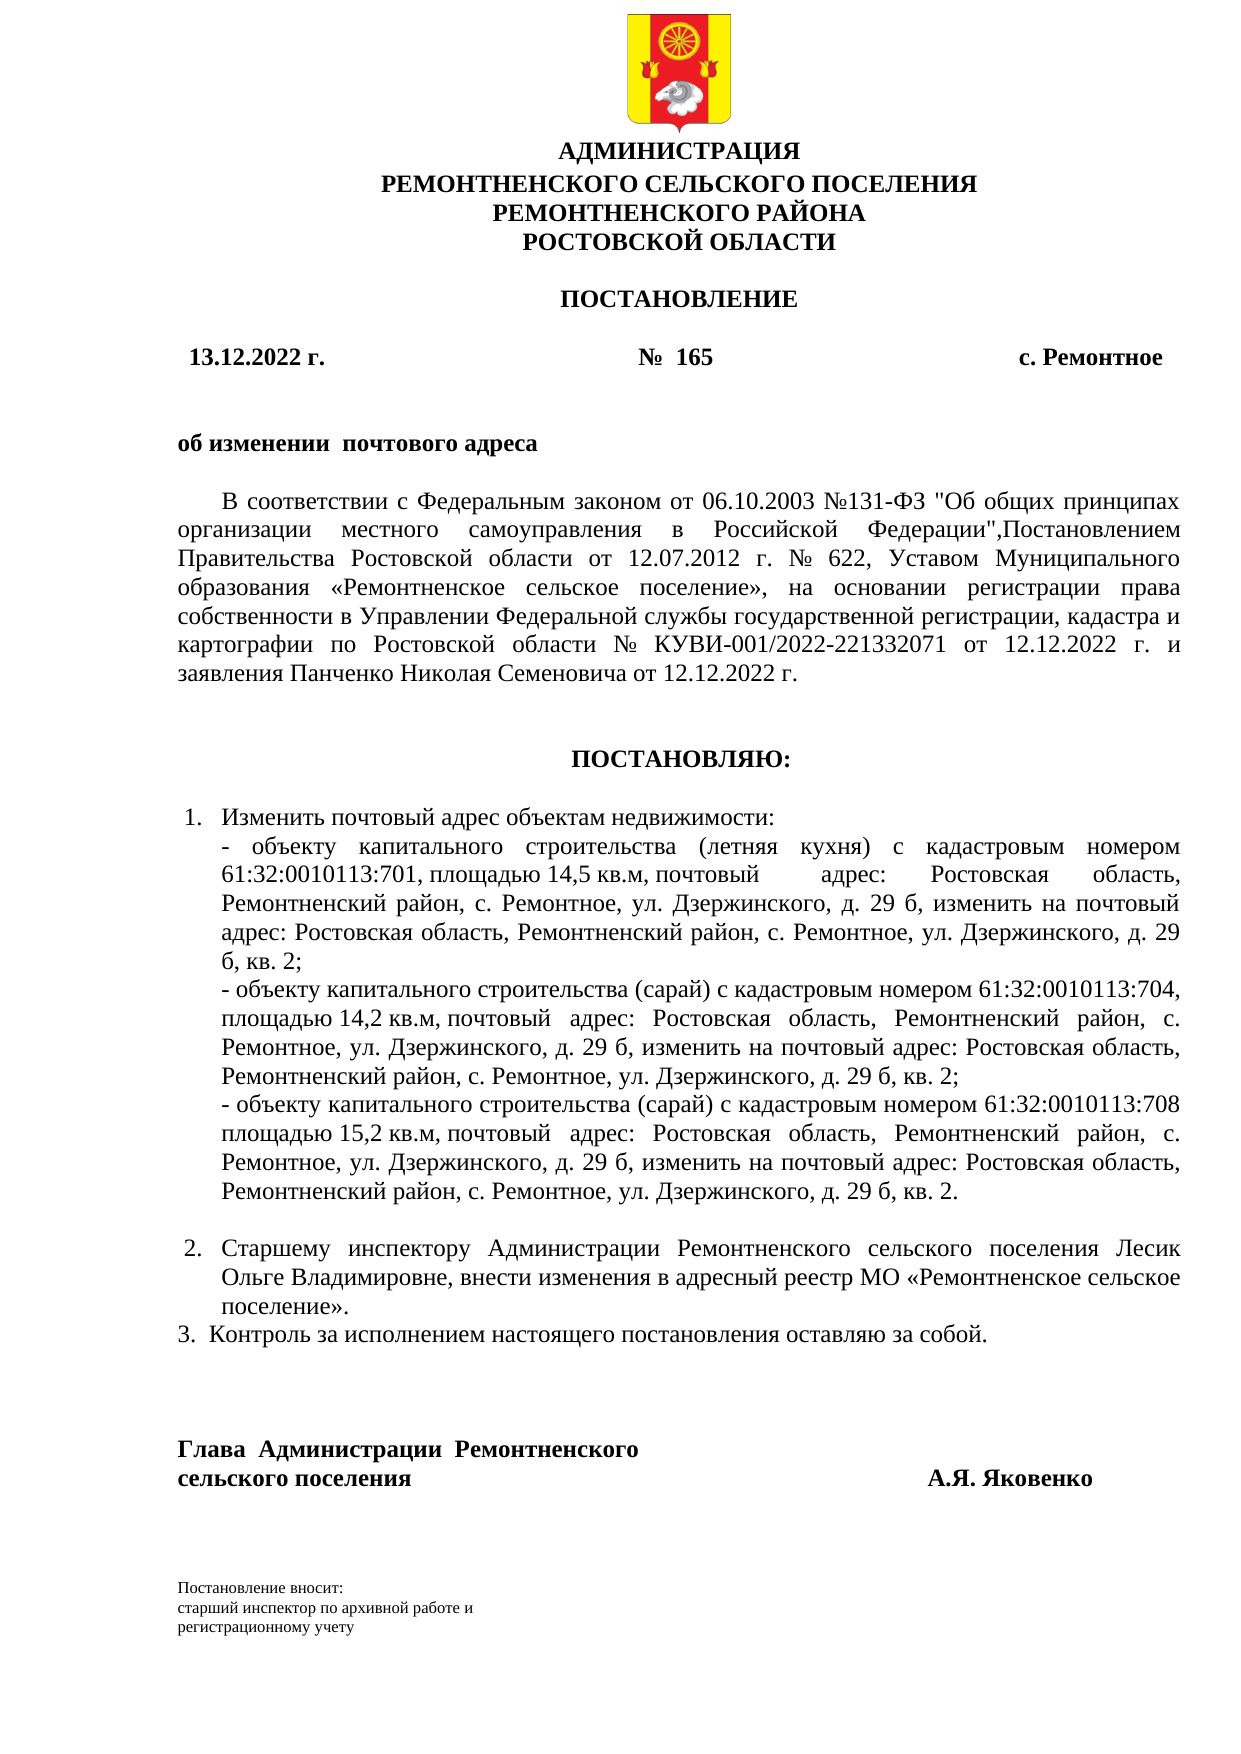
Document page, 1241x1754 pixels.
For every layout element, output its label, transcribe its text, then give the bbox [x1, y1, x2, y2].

text ПОСТАНОВЛЯЮ: [177, 744, 1181, 773]
table_header № 165 [510, 342, 842, 371]
text Постановление вносит: [177, 1578, 1181, 1597]
text сельского поселения А.Я. Яковенко [177, 1463, 1181, 1492]
picture [627, 14, 731, 133]
list - объекту капитального строительства (сарай) с кадастровым номером 61:32:0010113:708 площадью 15,2 кв.м, почтовый адрес: Ростовская область, Ремонтненский район, с. Ремонтное, ул. Дзержинского, д. 29 б, изменить на почтовый адрес: Ростовская область, Ремонтненский район, с. Ремонтное, ул. Дзержинского, д. 29 б, кв. 2. [221, 1089, 1181, 1204]
list Изменить почтовый адрес объектам недвижимости: [183, 802, 1181, 831]
text РЕМОНТНЕНСКОГО СЕЛЬСКОГО ПОСЕЛЕНИЯ [177, 169, 1181, 198]
table_header с. Ремонтное [842, 342, 1174, 371]
text РОСТОВСКОЙ ОБЛАСТИ [177, 227, 1181, 256]
text АДМИНИСТРАЦИЯ [177, 136, 1181, 165]
list - объекту капитального строительства (сарай) с кадастровым номером 61:32:0010113:704, площадью 14,2 кв.м, почтовый адрес: Ростовская область, Ремонтненский район, с. Ремонтное, ул. Дзержинского, д. 29 б, изменить на почтовый адрес: Ростовская область, Ремонтненский район, с. Ремонтное, ул. Дзержинского, д. 29 б, кв. 2; [221, 974, 1181, 1089]
text регистрационному учету [177, 1617, 1181, 1636]
text 3. Контроль за исполнением настоящего постановления оставляю за собой. [177, 1319, 1181, 1348]
text Глава Администрации Ремонтненского [177, 1434, 1181, 1463]
list - объекту капитального строительства (летняя кухня) с кадастровым номером 61:32:0010113:701, площадью 14,5 кв.м, почтовый адрес: Ростовская область, Ремонтненский район, с. Ремонтное, ул. Дзержинского, д. 29 б, изменить на почтовый адрес: Ростовская область, Ремонтненский район, с. Ремонтное, ул. Дзержинского, д. 29 б, кв. 2; [221, 831, 1181, 974]
text старший инспектор по архивной работе и [177, 1597, 1181, 1617]
text ПОСТАНОВЛЕНИЕ [177, 284, 1181, 313]
text В соответствии с Федеральным законом от 06.10.2003 №131-ФЗ "Об общих принципах организации местного самоуправления в Российской Федерации",Постановлением Правительства Ростовской области от 12.07.2012 г. № 622, Уставом Муниципального образования «Ремонтненское сельское поселение», на основании регистрации права собственности в Управлении Федеральной службы государственной регистрации, кадастра и картографии по Ростовской области № КУВИ-001/2022-221332071 от 12.12.2022 г. и заявления Панченко Николая Семеновича от 12.12.2022 г. [177, 486, 1181, 687]
list Старшему инспектору Администрации Ремонтненского сельского поселения Лесик Ольге Владимировне, внести изменения в адресный реестр МО «Ремонтненское сельское поселение». [183, 1233, 1181, 1319]
text РЕМОНТНЕНСКОГО РАЙОНА [177, 198, 1181, 227]
table_header 13.12.2022 г. [177, 342, 509, 371]
text об изменении почтового адреса [177, 428, 738, 457]
